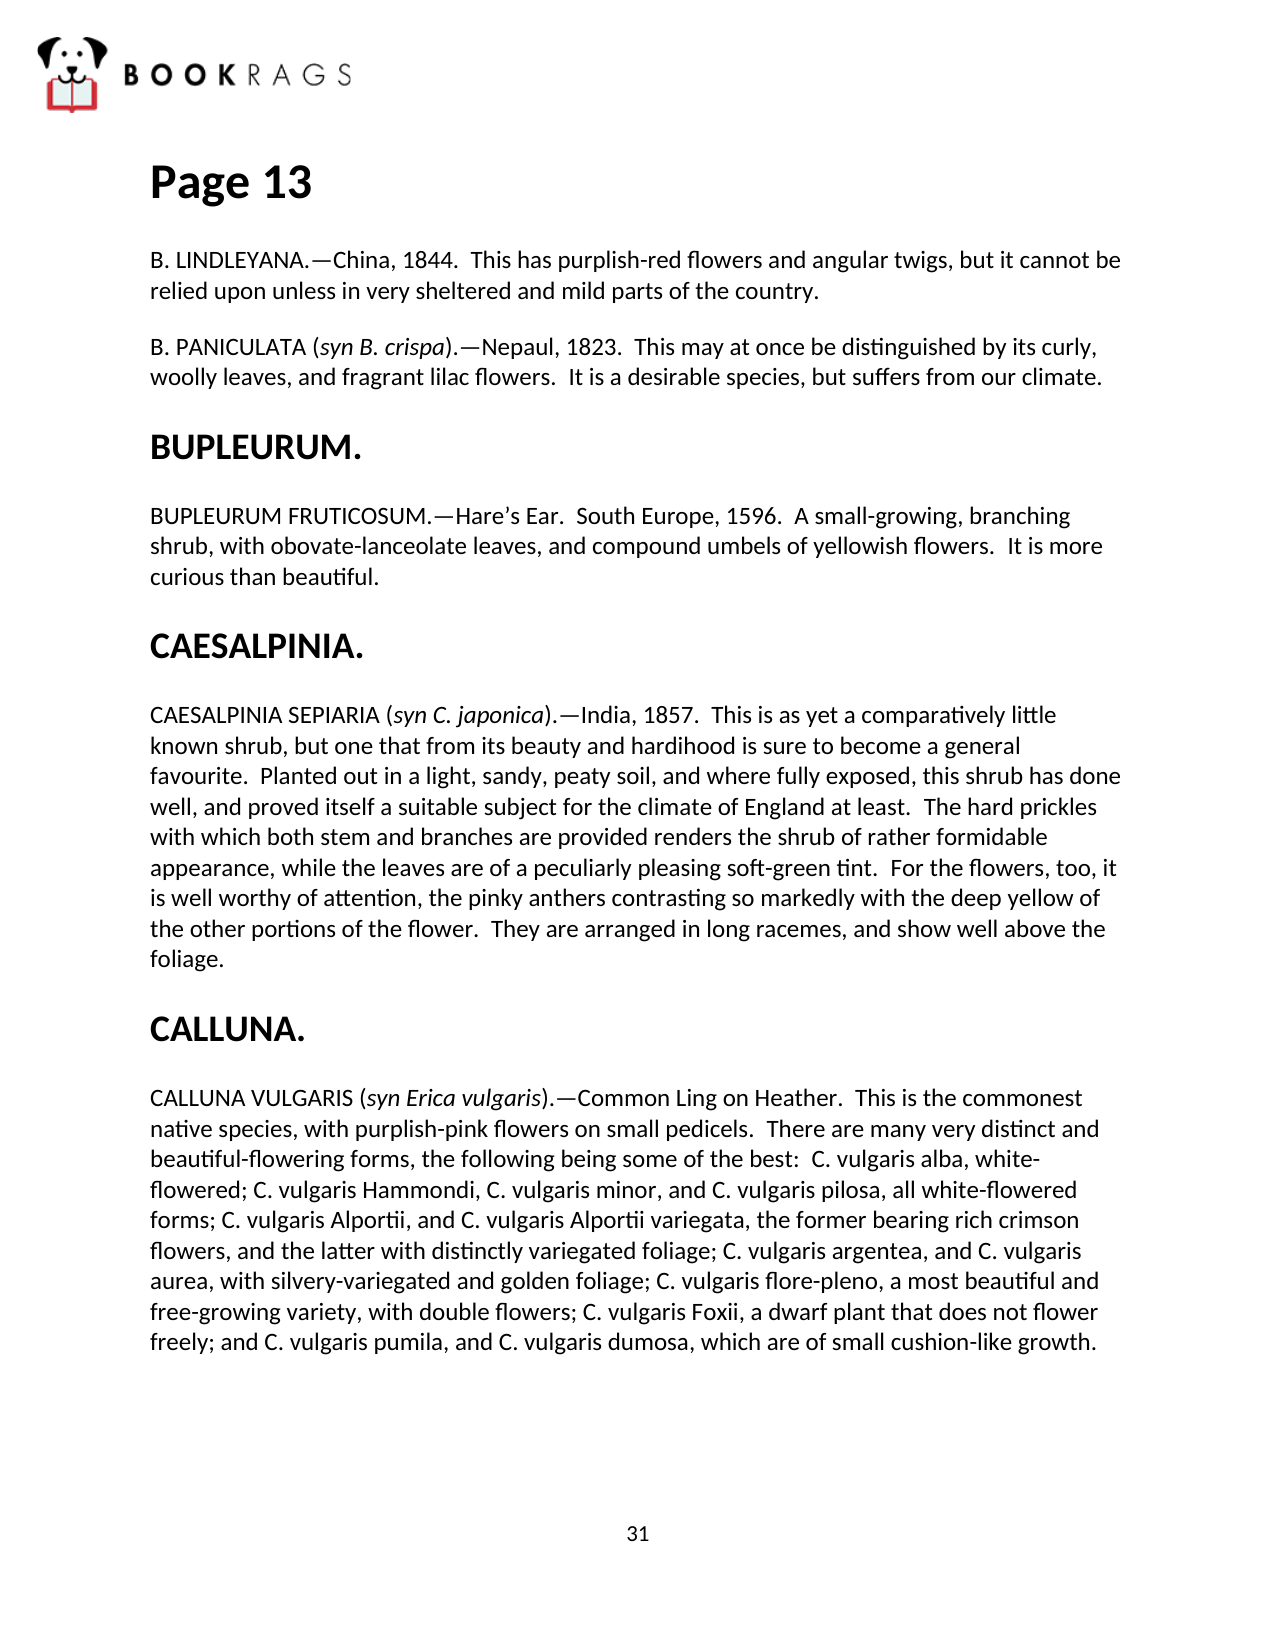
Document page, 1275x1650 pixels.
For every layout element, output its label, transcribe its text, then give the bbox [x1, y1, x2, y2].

text B. LINDLEYANA.—­China, 1844. This has purplish-red flowers and angular twigs, but it cannot be relied upon unless in very sheltered and mild parts of the country. [150, 244, 1125, 306]
text CALLUNA VULGARIS (syn Erica vulgaris).—­Common Ling on Heather. This is the commonest native species, with purplish-pink flowers on small pedicels. There are many very distinct and beautiful-flowering forms, the following being some of the best: C. vulgaris alba, white-flowered; C. vulgaris Hammondi, C. vulgaris minor, and C. vulgaris pilosa, all white-flowered forms; C. vulgaris Alportii, and C. vulgaris Alportii variegata, the former bearing rich crimson flowers, and the latter with distinctly variegated foliage; C. vulgaris argentea, and C. vulgaris aurea, with silvery-variegated and golden foliage; C. vulgaris flore-pleno, a most beautiful and free-growing variety, with double flowers; C. vulgaris Foxii, a dwarf plant that does not flower freely; and C. vulgaris pumila, and C. vulgaris dumosa, which are of small cushion-like growth. [150, 1082, 1125, 1357]
text Page 13 [150, 150, 1125, 211]
text CALLUNA. [150, 1005, 1125, 1051]
text CAESALPINIA. [150, 622, 1125, 668]
text CAESALPINIA SEPIARIA (syn C. japonica).—­India, 1857. This is as yet a comparatively little known shrub, but one that from its beauty and hardihood is sure to become a general favourite. Planted out in a light, sandy, peaty soil, and where fully exposed, this shrub has done well, and proved itself a suitable subject for the climate of England at least. The hard prickles with which both stem and branches are provided renders the shrub of rather formidable appearance, while the leaves are of a peculiarly pleasing soft-green tint. For the flowers, too, it is well worthy of attention, the pinky anthers contrasting so markedly with the deep yellow of the other portions of the flower. They are arranged in long racemes, and show well above the foliage. [150, 699, 1125, 974]
text BUPLEURUM. [150, 423, 1125, 469]
picture [37, 37, 351, 113]
text BUPLEURUM FRUTICOSUM.—­Hare’s Ear. South Europe, 1596. A small-growing, branching shrub, with obovate-lanceolate leaves, and compound umbels of yellowish flowers. It is more curious than beautiful. [150, 500, 1125, 591]
text B. PANICULATA (syn B. crispa).—­Nepaul, 1823. This may at once be distinguished by its curly, woolly leaves, and fragrant lilac flowers. It is a desirable species, but suffers from our climate. [150, 331, 1125, 392]
